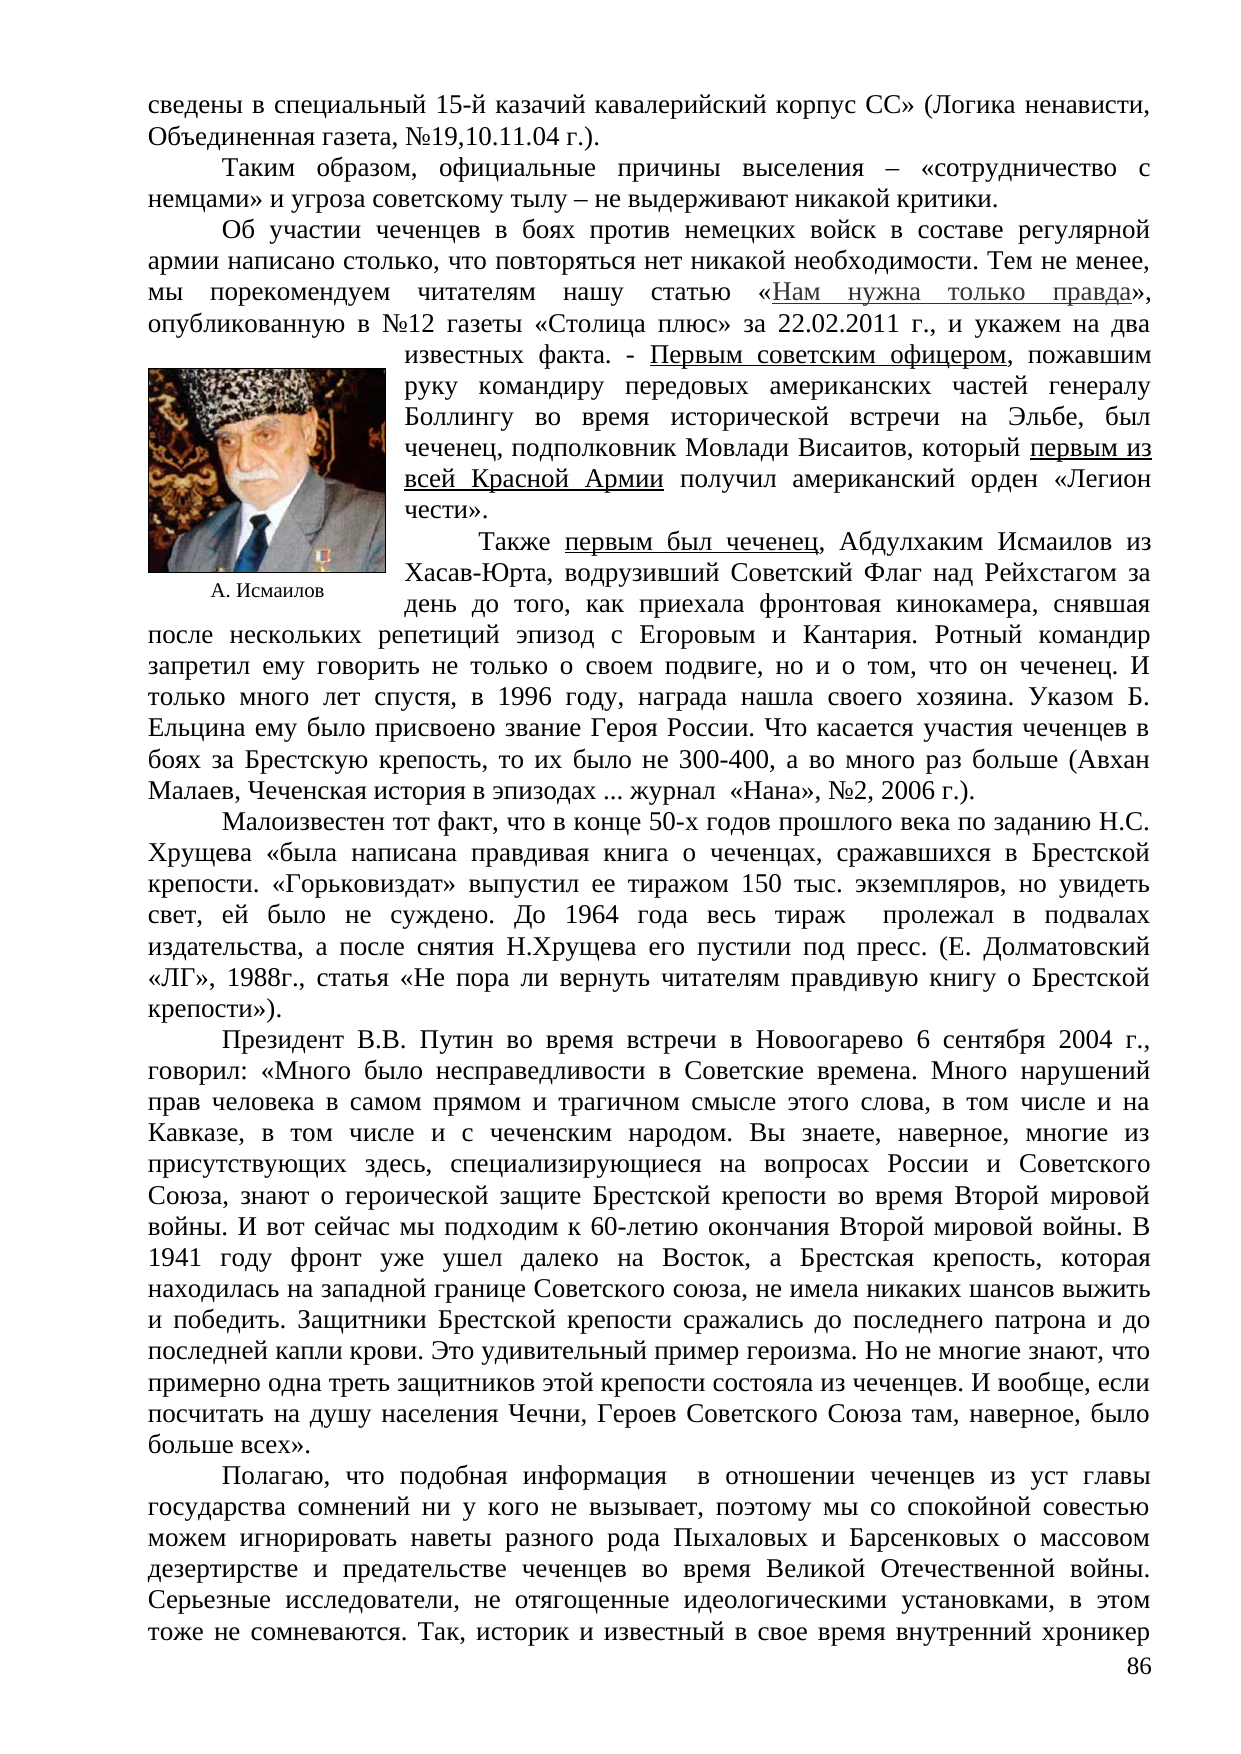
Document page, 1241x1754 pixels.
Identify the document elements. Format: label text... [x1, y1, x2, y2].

text Об участии чеченцев в боях против немецких войск в составе регулярной армии написано столько, что повторяться нет никакой необходимости. Тем не менее, мы порекомендуем читателям нашу статью «Нам нужна только правда», опубликованную в №12 газеты «Столица плюс» за 22.02.2011 г., и укажем на два известных факта. - Первым советским офицером, пожавшим руку командиру передовых американских частей генералу Боллингу во время исторической встречи на Эльбе, был чеченец, подполковник Мовлади Висаитов, который первым из всей Красной Армии получил американский орден «Легион чести». [148, 213, 1152, 525]
text Также первым был чеченец, Абдулхаким Исмаилов из Хасав-Юрта, водрузивший Советский Флаг над Рейхстагом за день до того, как приехала фронтовая кинокамера, снявшая после нескольких репетиций эпизод с Егоровым и Кантария. Ротный командир запретил ему говорить не только о своем подвиге, но и о том, что он чеченец. И только много лет спустя, в 1996 году, награда нашла своего хозяина. Указом Б. Ельцина ему было присвоено звание Героя России. Что касается участия чеченцев в боях за Брестскую крепость, то их было не 300-400, а во много раз больше (Авхан Малаев, Чеченская история в эпизодах ... журнал «Нана», №2, .). [148, 525, 1152, 805]
text Президент В.В. Путин во время встречи в Новоогарево 6 сентября ., говорил: «Много было несправедливости в Советские времена. Много нарушений прав человека в самом прямом и трагичном смысле этого слова, в том числе и на Кавказе, в том числе и с чеченским народом. Вы знаете, наверное, многие из присутствующих здесь, специализирующиеся на вопросах России и Советского Союза, знают о героической защите Брестской крепости во время Второй мировой войны. И вот сейчас мы подходим к 60-летию окончания Второй мировой войны. В 1941 году фронт уже ушел далеко на Восток, а Брестская крепость, которая находилась на западной границе Советского союза, не имела никаких шансов выжить и победить. Защитники Брестской крепости сражались до последнего патрона и до последней капли крови. Это удивительный пример героизма. Но не многие знают, что примерно одна треть защитников этой крепости состояла из чеченцев. И вообще, если посчитать на душу населения Чечни, Героев Советского Союза там, наверное, было больше всех». [148, 1023, 1152, 1459]
text Таким образом, официальные причины выселения – «сотрудничество с немцами» и угроза советскому тылу – не выдерживают никакой критики. [148, 151, 1152, 213]
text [148, 1459, 1152, 1646]
text Малоизвестен тот факт, что в конце 50-х годов прошлого века по заданию Н.С. Хрущева «была написана правдивая книга о чеченцах, сражавшихся в Брестской крепости. «Горьковиздат» выпустил ее тиражом 150 тыс. экземпляров, но увидеть свет, ей было не суждено. До 1964 года весь тираж пролежал в подвалах издательства, а после снятия Н.Хрущева его пустили под пресс. (Е. Долматовский «ЛГ», 1988г., статья «Не пора ли вернуть читателям правдивую книгу о Брестской крепости»). [148, 805, 1152, 1023]
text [148, 89, 1152, 151]
